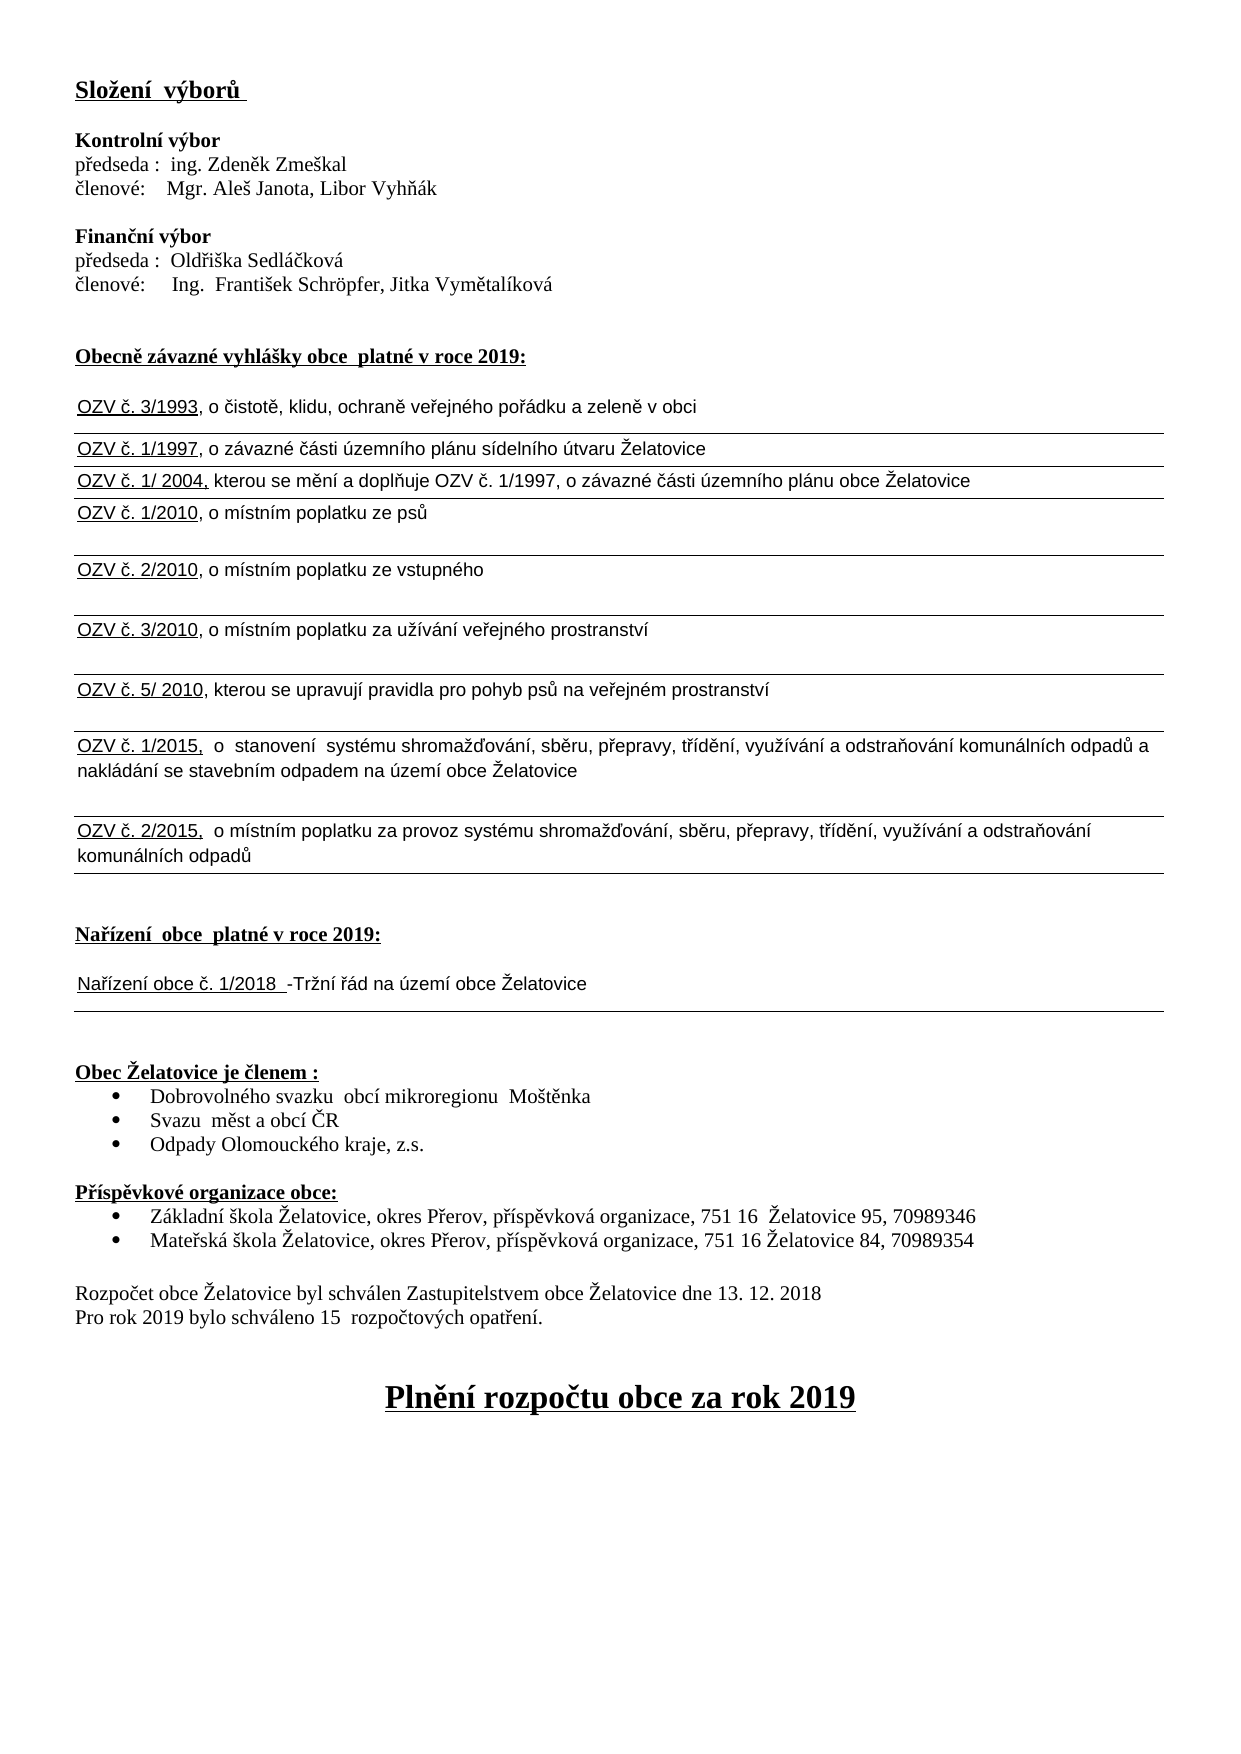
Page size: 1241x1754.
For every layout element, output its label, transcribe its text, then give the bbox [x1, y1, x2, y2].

table_cell OZV č. 5/ 2010, kterou se upravují pravidla pro pohyb psů na veřejném prostranství [74, 675, 1164, 731]
text Finanční výbor [75, 224, 1165, 248]
text Rozpočet obce Želatovice byl schválen Zastupitelstvem obce Želatovice dne 13. 12. 2018 [75, 1281, 1165, 1305]
table_header Nařízení obce č. 1/2018 -Tržní řád na území obce Želatovice [74, 970, 1164, 1011]
text členové: Mgr. Aleš Janota, Libor Vyhňák [75, 176, 1165, 200]
list Svazu měst a obcí ČR [112, 1108, 1165, 1132]
table_cell OZV č. 1/2015, o stanovení systému shromažďování, sběru, přepravy, třídění, využívání a odstraňování komunálních odpadů a nakládání se stavebním odpadem na území obce Želatovice [74, 732, 1164, 816]
table_cell OZV č. 3/2010, o místním poplatku za užívání veřejného prostranství [74, 616, 1164, 674]
text členové: Ing. František Schröpfer, Jitka Vymětalíková [75, 272, 1165, 296]
subtitle Mateřská škola Želatovice, okres Přerov, příspěvková organizace, 751 16 Želatovice 84, 70989354 [112, 1228, 1165, 1252]
table_cell OZV č. 1/2010, o místním poplatku ze psů [74, 499, 1164, 555]
table_cell OZV č. 1/1997, o závazné části územního plánu sídelního útvaru Želatovice [74, 434, 1164, 466]
table_cell OZV č. 2/2010, o místním poplatku ze vstupného [74, 556, 1164, 614]
text Obec Želatovice je členem : [75, 1060, 1165, 1084]
text Obecně závazné vyhlášky obce platné v roce 2019: [75, 344, 1165, 368]
text předseda : ing. Zdeněk Zmeškal [75, 152, 1165, 176]
subtitle Základní škola Želatovice, okres Přerov, příspěvková organizace, 751 16 Želatovice 95, 70989346 [112, 1204, 1165, 1228]
subtitle Složení výborů [75, 75, 1165, 104]
table_cell OZV č. 1/ 2004, kterou se mění a doplňuje OZV č. 1/1997, o závazné části územního plánu obce Želatovice [74, 467, 1164, 498]
table_cell OZV č. 2/2015, o místním poplatku za provoz systému shromažďování, sběru, přepravy, třídění, využívání a odstraňování komunálních odpadů [74, 817, 1164, 873]
text Pro rok 2019 bylo schváleno 15 rozpočtových opatření. [75, 1305, 1165, 1329]
subtitle Plnění rozpočtu obce za rok 2019 [75, 1377, 1165, 1416]
table_header OZV č. 3/1993, o čistotě, klidu, ochraně veřejného pořádku a zeleně v obci [74, 393, 1164, 433]
text předseda : Oldřiška Sedláčková [75, 248, 1165, 272]
text Příspěvkové organizace obce: [75, 1180, 1165, 1204]
text Nařízení obce platné v roce 2019: [75, 922, 1165, 946]
list Dobrovolného svazku obcí mikroregionu Moštěnka [112, 1084, 1165, 1108]
list Odpady Olomouckého kraje, z.s. [112, 1132, 1165, 1156]
text Kontrolní výbor [75, 128, 1165, 152]
